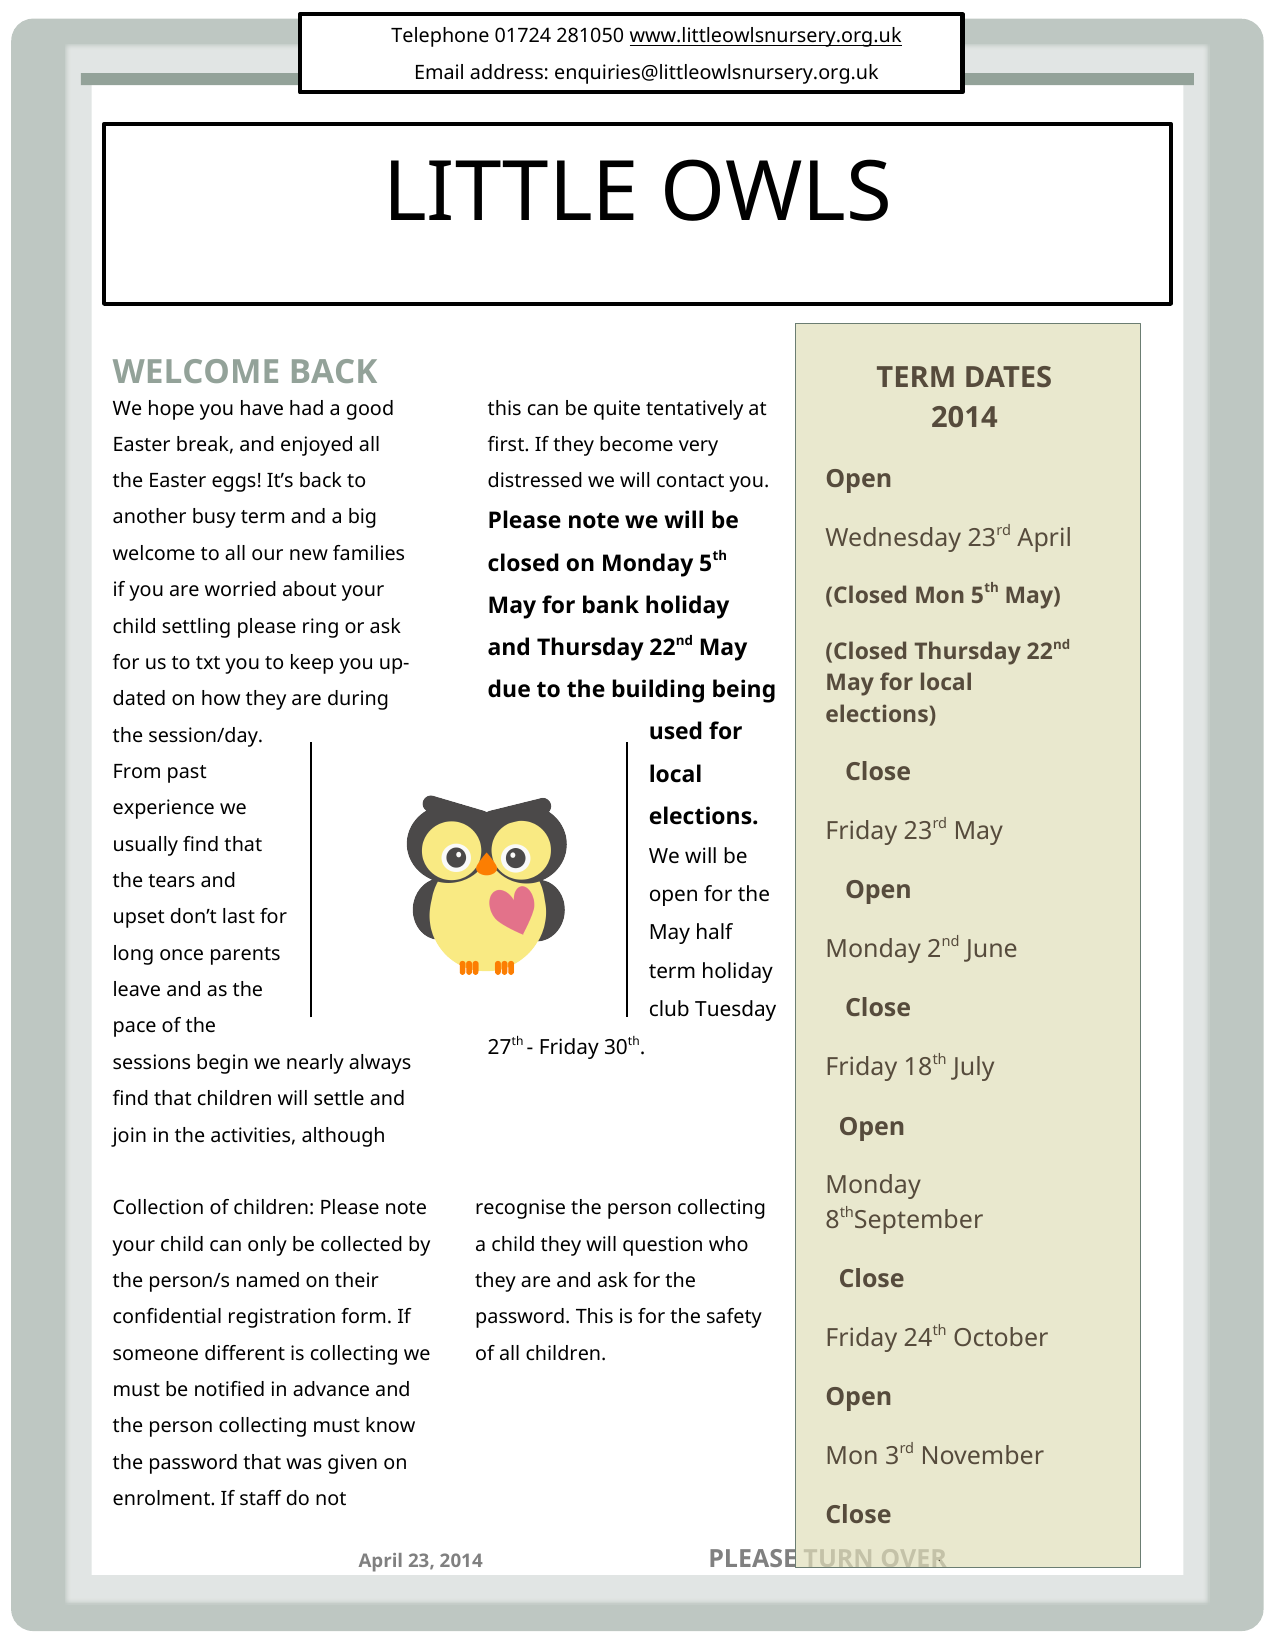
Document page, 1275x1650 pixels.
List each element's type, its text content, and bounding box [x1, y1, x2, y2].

picture [389, 764, 579, 993]
subtitle Welcome back [112, 306, 1162, 394]
text We hope you have had a good Easter break, and enjoyed all the Easter eggs! It’s back to another busy term and a big welcome to all our new families if you are worried about your child settling please ring or ask for us to txt you to keep you up-dated on how they are during the session/day. From past experience we usually find that the tears and upset don’t last for long once parents leave and as the pace of the sessions begin we nearly always find that children will settle and join in the activities, although this can be quite tentatively at first. If they become very distressed we will contact you. Please note we will be closed on Monday 5th May for bank holiday and Thursday 22nd May due to the building being used for local elections. We will be open for the May half term holiday club Tuesday 27th - Friday 30th. [487, 394, 787, 1061]
text We hope you have had a good Easter break, and enjoyed all the Easter eggs! It’s back to another busy term and a big welcome to all our new families if you are worried about your child settling please ring or ask for us to txt you to keep you up-dated on how they are during the session/day. From past experience we usually find that the tears and upset don’t last for long once parents leave and as the pace of the sessions begin we nearly always find that children will settle and join in the activities, although this can be quite tentatively at first. If they become very distressed we will contact you. Please note we will be closed on Monday 5th May for bank holiday and Thursday 22nd May due to the building being used for local elections. We will be open for the May half term holiday club Tuesday 27th - Friday 30th. [112, 394, 412, 1148]
